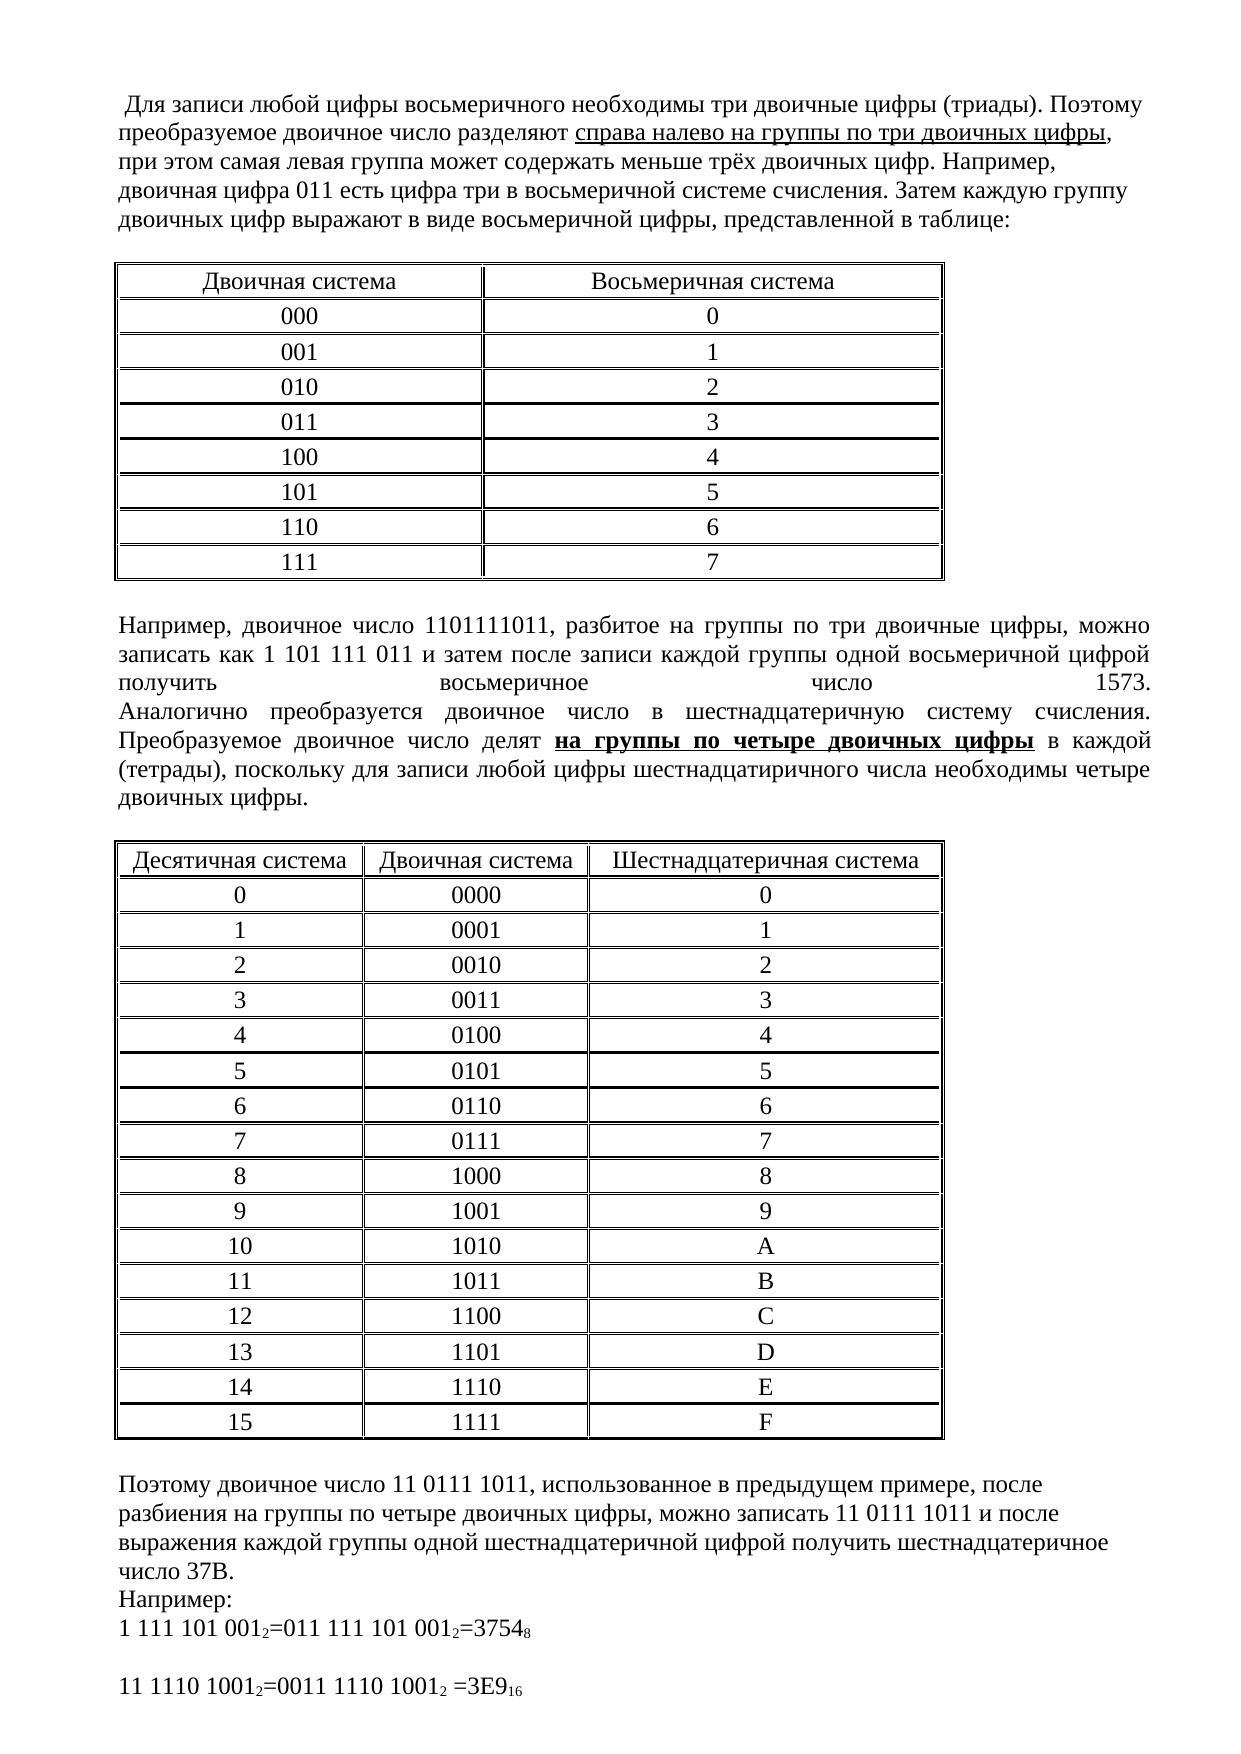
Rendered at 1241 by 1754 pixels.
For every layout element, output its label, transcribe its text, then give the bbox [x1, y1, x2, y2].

table_cell C [589, 1297, 943, 1332]
table_cell 2 [483, 367, 943, 402]
table_cell 3 [116, 981, 364, 1016]
table_cell 3 [589, 981, 943, 1016]
table_cell 1101 [365, 1335, 587, 1367]
text Например, двоичное число 1101111011, разбитое на группы по три двоичные цифры, можно записать как 1 101 111 011 и затем после записи каждой группы одной восьмеричной цифрой получить восьмеричное число 1573. Аналогично преобразуется двоичное число в шестнадцатеричную систему счисления. Преобразуемое двоичное число делят на группы по четыре двоичных цифры в каждой (тетрады), поскольку для записи любой цифры шестнадцатиричного числа необходимы четыре двоичных цифры. [118, 610, 1152, 811]
table_cell 7 [118, 1121, 362, 1156]
table_header Десятичная система [118, 844, 364, 875]
table_cell 0000 [365, 879, 587, 911]
table_cell 1100 [365, 1300, 587, 1332]
table_cell A [590, 1226, 942, 1262]
table_cell E [589, 1367, 943, 1402]
table_cell 0001 [365, 914, 587, 946]
table_header Двоичная система [116, 263, 483, 297]
table_cell 1 [589, 911, 943, 946]
table_cell 000 [116, 297, 483, 332]
table_cell 1000 [365, 1160, 587, 1191]
table_cell 001 [116, 332, 483, 367]
table_cell 100 [118, 437, 481, 472]
table_cell F [589, 1402, 941, 1437]
table_cell 110 [118, 507, 481, 542]
table_cell 3 [485, 402, 941, 437]
table_header Шестнадцатеричная система [589, 844, 941, 875]
table_cell 2 [589, 946, 943, 981]
table_cell 6 [118, 1086, 362, 1121]
table_cell 12 [116, 1297, 364, 1332]
table_cell 1 [116, 911, 364, 946]
table_cell 1010 [365, 1230, 587, 1262]
table_cell 1001 [365, 1195, 587, 1226]
table_cell 5 [118, 1051, 362, 1086]
table_cell 0 [118, 875, 362, 911]
table_cell 4 [589, 1016, 943, 1051]
table_cell 101 [118, 472, 481, 507]
table_cell 0100 [365, 1019, 587, 1051]
table_header Двоичная система [364, 844, 588, 875]
table_cell 0110 [365, 1089, 587, 1121]
table_cell 7 [590, 1121, 942, 1156]
table_cell 10 [118, 1226, 362, 1262]
table_cell 0111 [365, 1125, 587, 1156]
table_cell 6 [590, 1086, 941, 1121]
table_cell 010 [116, 367, 483, 402]
table_cell 1110 [365, 1370, 587, 1402]
table_cell 6 [485, 507, 942, 542]
table_cell 8 [590, 1156, 942, 1191]
table_cell 5 [590, 1051, 941, 1086]
table_header Восьмеричная система [483, 265, 941, 297]
table_cell 15 [118, 1402, 364, 1437]
table_cell 9 [590, 1191, 942, 1226]
table_cell 4 [116, 1016, 364, 1051]
table_cell 9 [118, 1191, 362, 1226]
table_cell 2 [116, 946, 364, 981]
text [118, 1469, 1152, 1699]
table_cell 0101 [365, 1054, 587, 1086]
table_cell 11 [116, 1262, 364, 1297]
table_cell 0011 [365, 984, 587, 1016]
table_cell B [589, 1262, 943, 1297]
table_cell D [589, 1332, 943, 1367]
table_cell 0010 [365, 949, 587, 981]
table_cell 4 [485, 437, 941, 472]
table_cell 5 [485, 472, 942, 507]
table_cell 7 [483, 543, 942, 577]
table_cell 0 [590, 875, 942, 911]
table_cell 011 [118, 402, 481, 437]
table_cell 1 [483, 332, 943, 367]
table_cell 0 [483, 297, 943, 332]
table_cell 8 [118, 1156, 362, 1191]
table_cell 1111 [364, 1405, 588, 1437]
table_cell 111 [118, 543, 483, 577]
table_cell 1011 [365, 1265, 587, 1297]
table_cell 13 [116, 1332, 364, 1367]
table_cell 14 [116, 1367, 364, 1402]
text Для записи любой цифры восьмеричного необходимы три двоичные цифры (триады). Поэтому преобразуемое двоичное число разделяют справа налево на группы по три двоичных цифры, при этом самая левая группа может содержать меньше трёх двоичных цифр. Например, двоичная цифра 011 есть цифра три в восьмеричной системе счисления. Затем каждую группу двоичных цифр выражают в виде восьмеричной цифры, представленной в таблице: [118, 89, 1152, 232]
